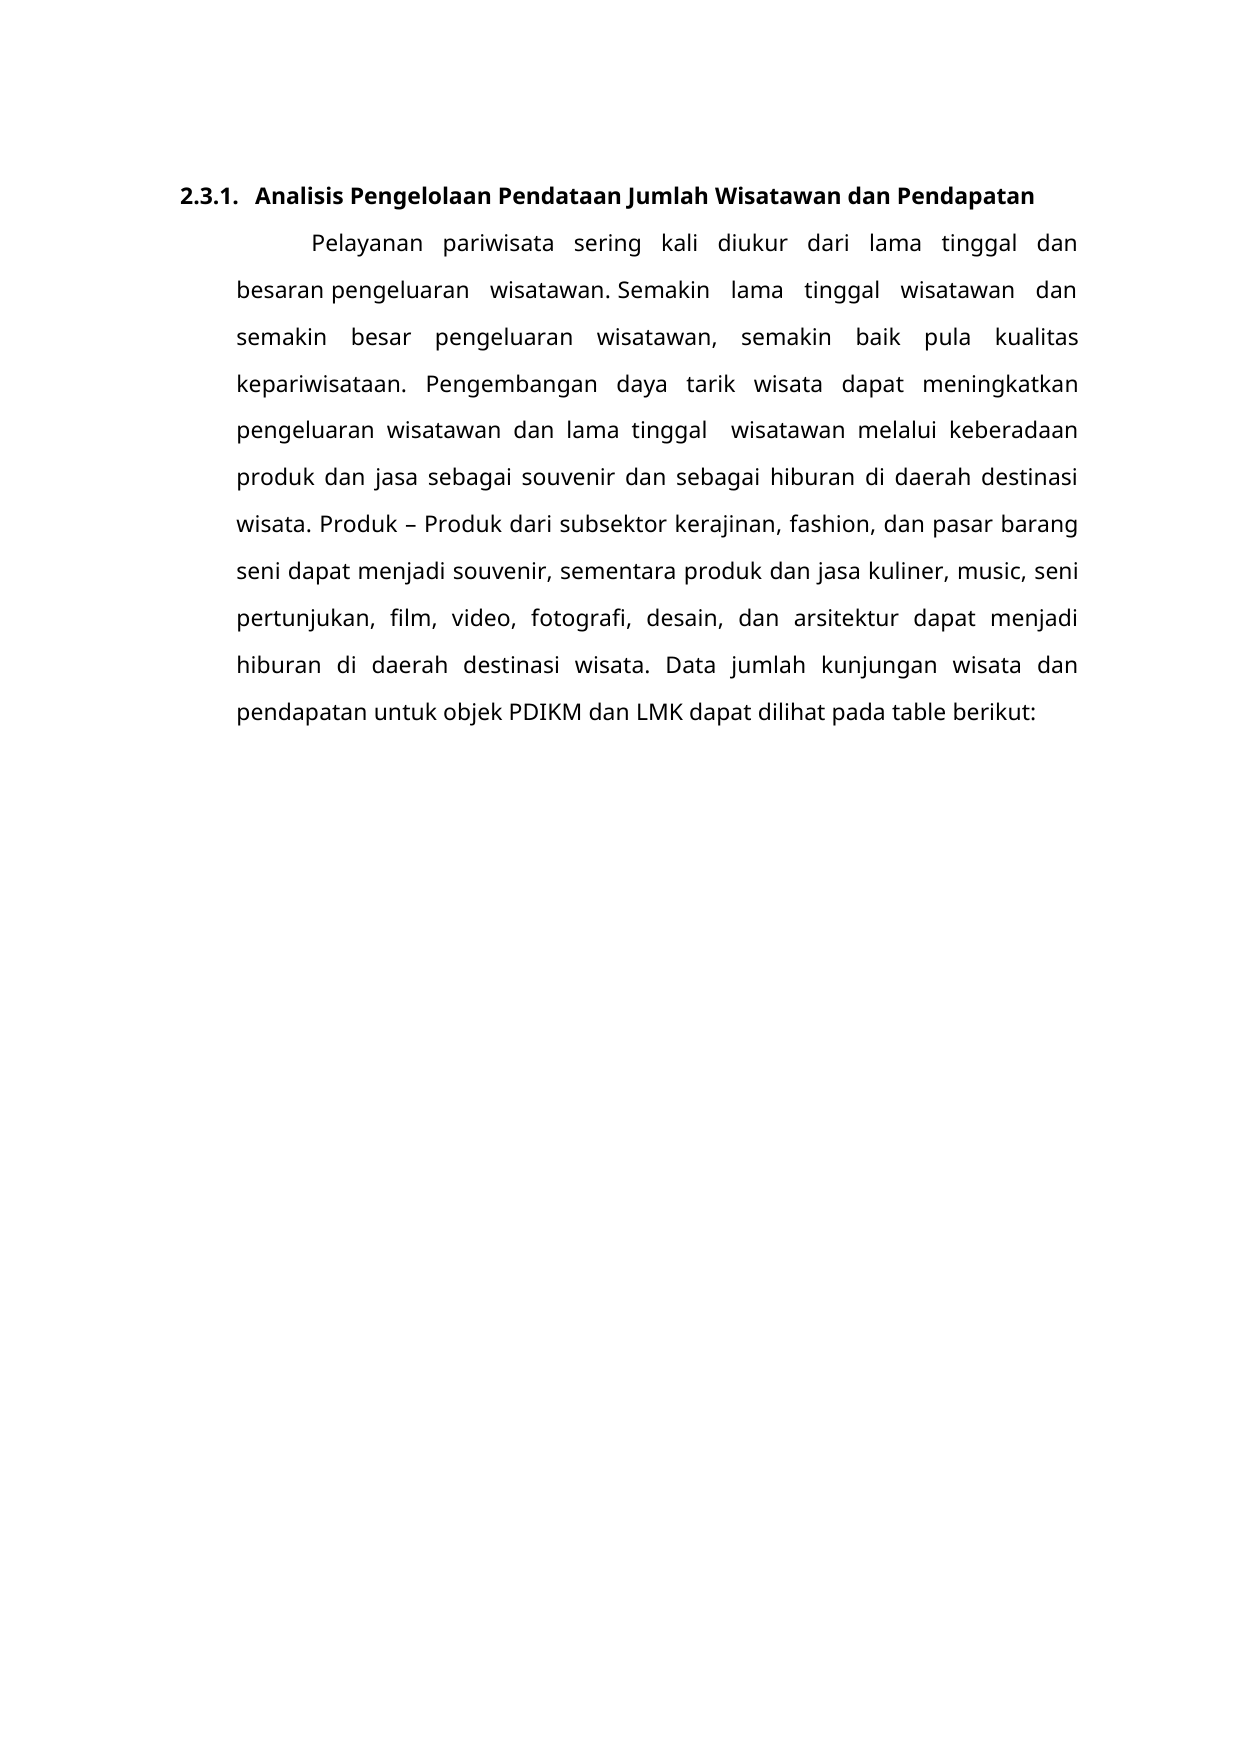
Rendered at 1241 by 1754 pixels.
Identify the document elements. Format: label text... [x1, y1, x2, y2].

list Analisis Pengelolaan Pendataan Jumlah Wisatawan dan Pendapatan [180, 180, 1086, 211]
text Pelayanan pariwisata sering kali diukur dari lama tinggal dan besaran pengeluaran wisatawan. Semakin lama tinggal wisatawan dan semakin besar pengeluaran wisatawan, semakin baik pula kualitas kepariwisataan. Pengembangan daya tarik wisata dapat meningkatkan pengeluaran wisatawan dan lama tinggal wisatawan melalui keberadaan produk dan jasa sebagai souvenir dan sebagai hiburan di daerah destinasi wisata. Produk – Produk dari subsektor kerajinan, fashion, dan pasar barang seni dapat menjadi souvenir, sementara produk dan jasa kuliner, music, seni pertunjukan, film, video, fotografi, desain, dan arsitektur dapat menjadi hiburan di daerah destinasi wisata. Data jumlah kunjungan wisata dan pendapatan untuk objek PDIKM dan LMK dapat dilihat pada table berikut: [236, 227, 1080, 727]
